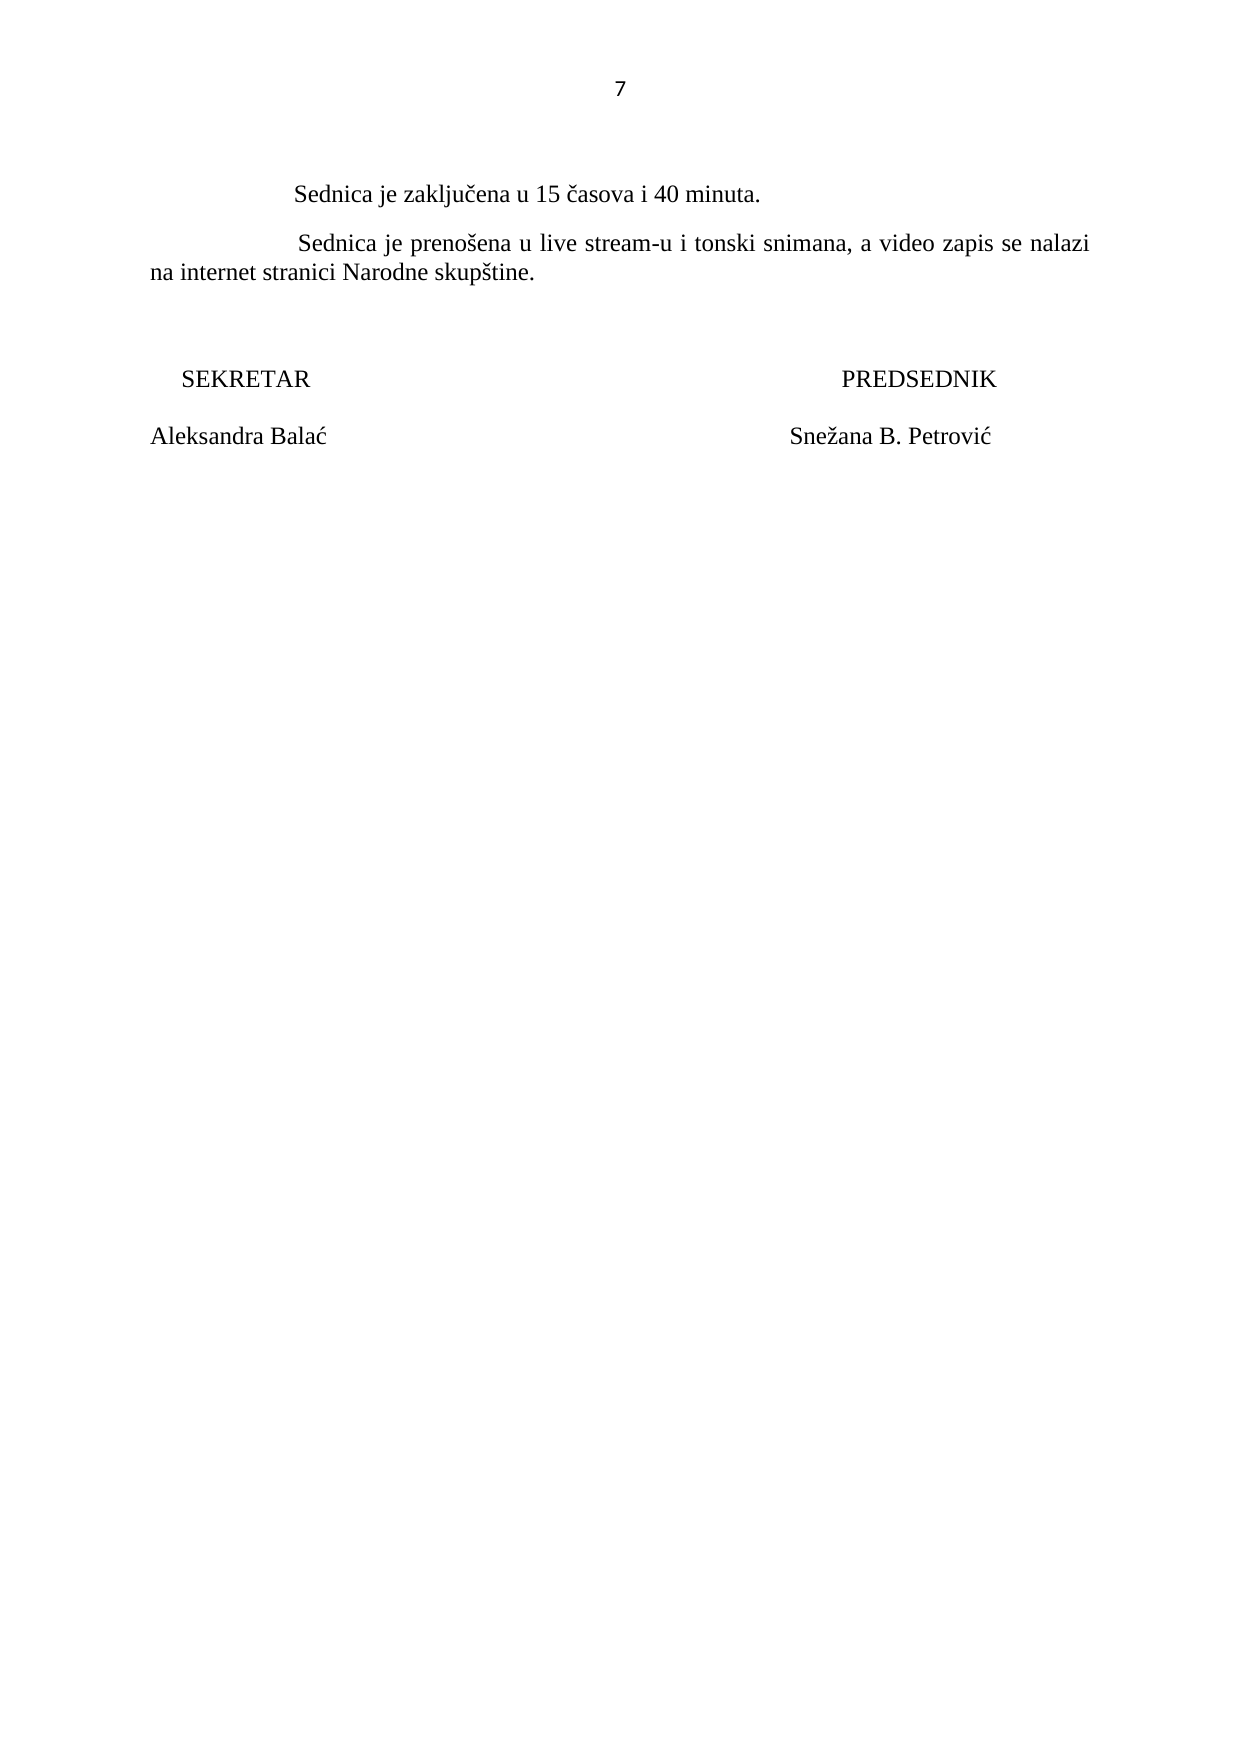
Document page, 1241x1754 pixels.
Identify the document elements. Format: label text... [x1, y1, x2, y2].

text Sednica je zaključena u 15 časova i 40 minuta. [150, 179, 1090, 207]
text SEKRETAR PREDSEDNIK [150, 364, 1090, 393]
text Aleksandra Balać Snežana B. Petrović [150, 421, 1090, 450]
text Sednica je prenošena u live stream-u i tonski snimana, a video zapis se nalazi na internet stranici Narodne skupštine. [150, 228, 1090, 286]
